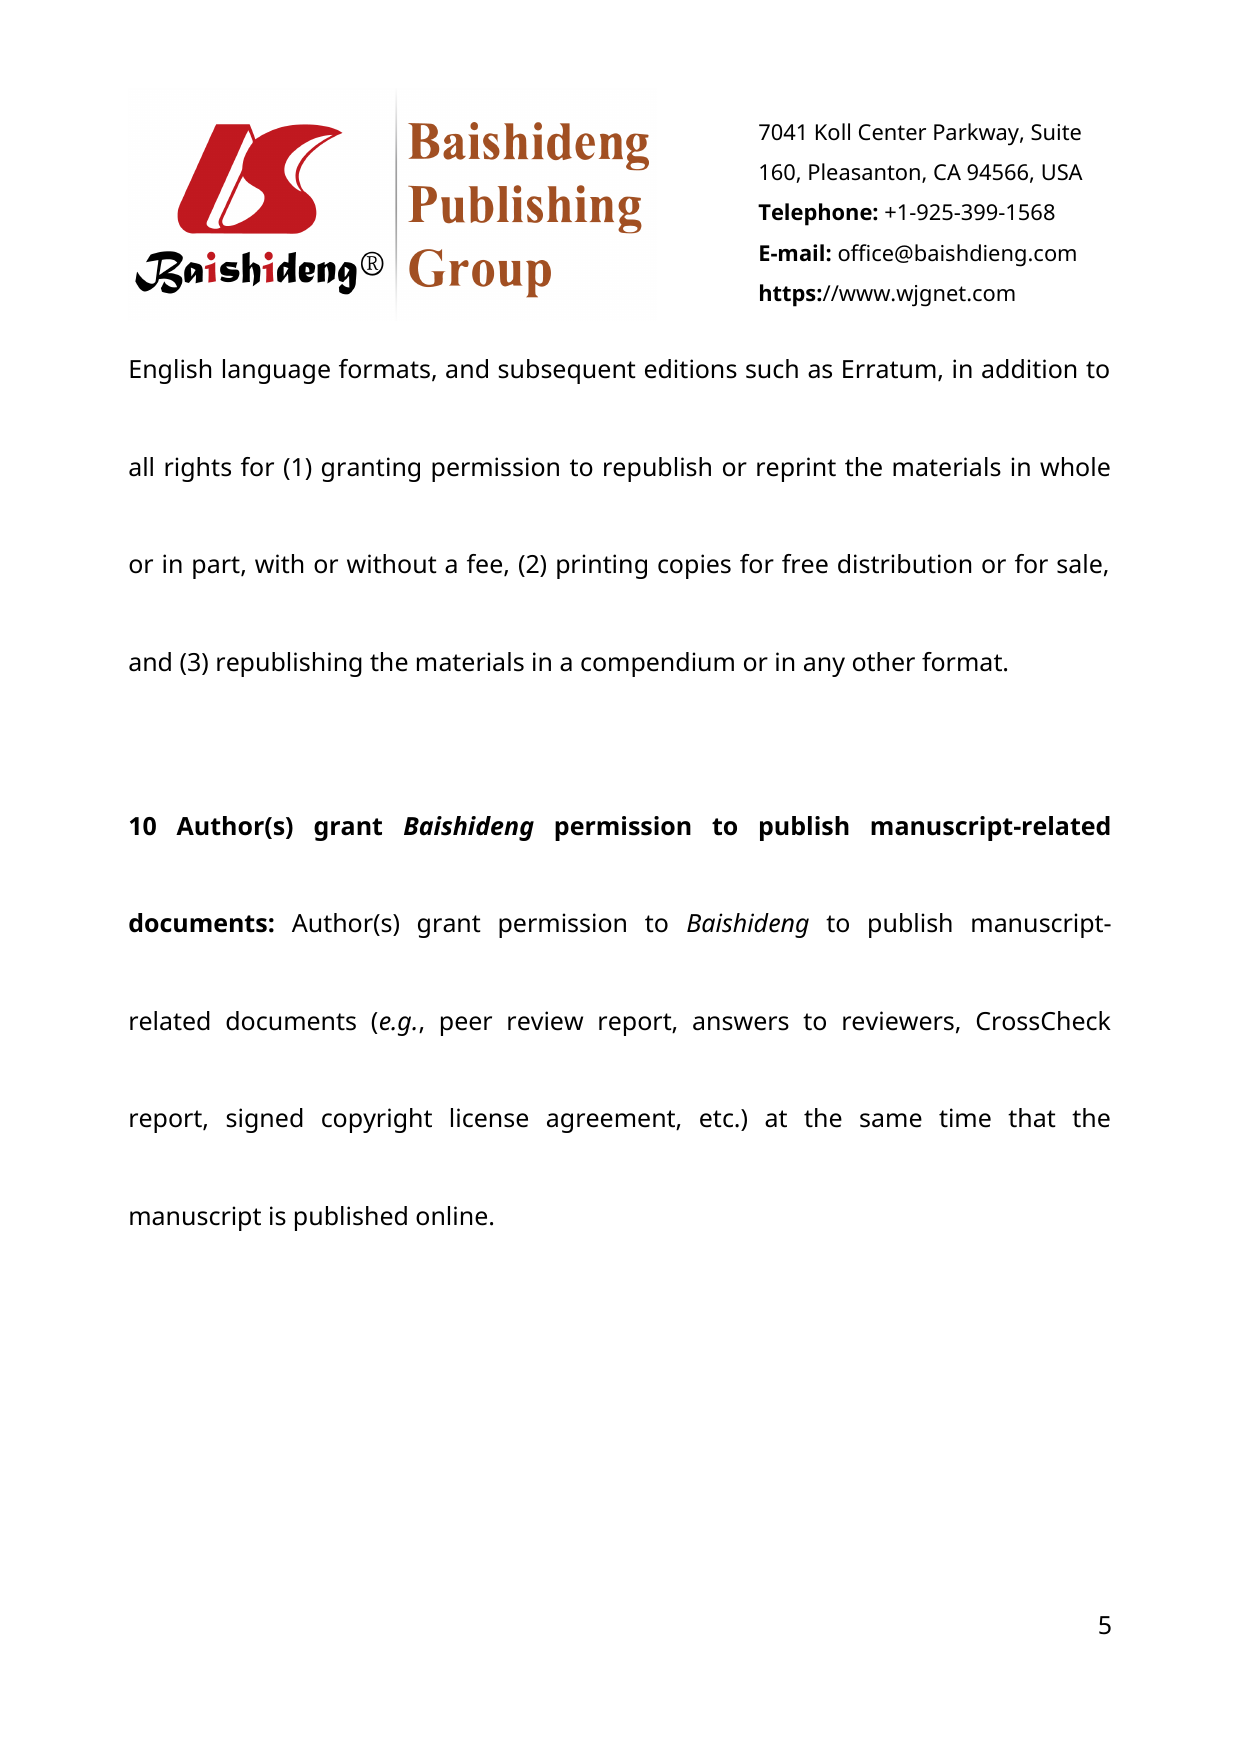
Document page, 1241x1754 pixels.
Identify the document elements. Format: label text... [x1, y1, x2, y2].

text 10 Author(s) grant Baishideng permission to publish manuscript-related documents: Author(s) grant permission to Baishideng to publish manuscript-related documents (e.g., peer review report, answers to reviewers, CrossCheck report, signed copyright license agreement, etc.) at the same time that the manuscript is published online. [128, 793, 1112, 1248]
picture [128, 88, 658, 321]
